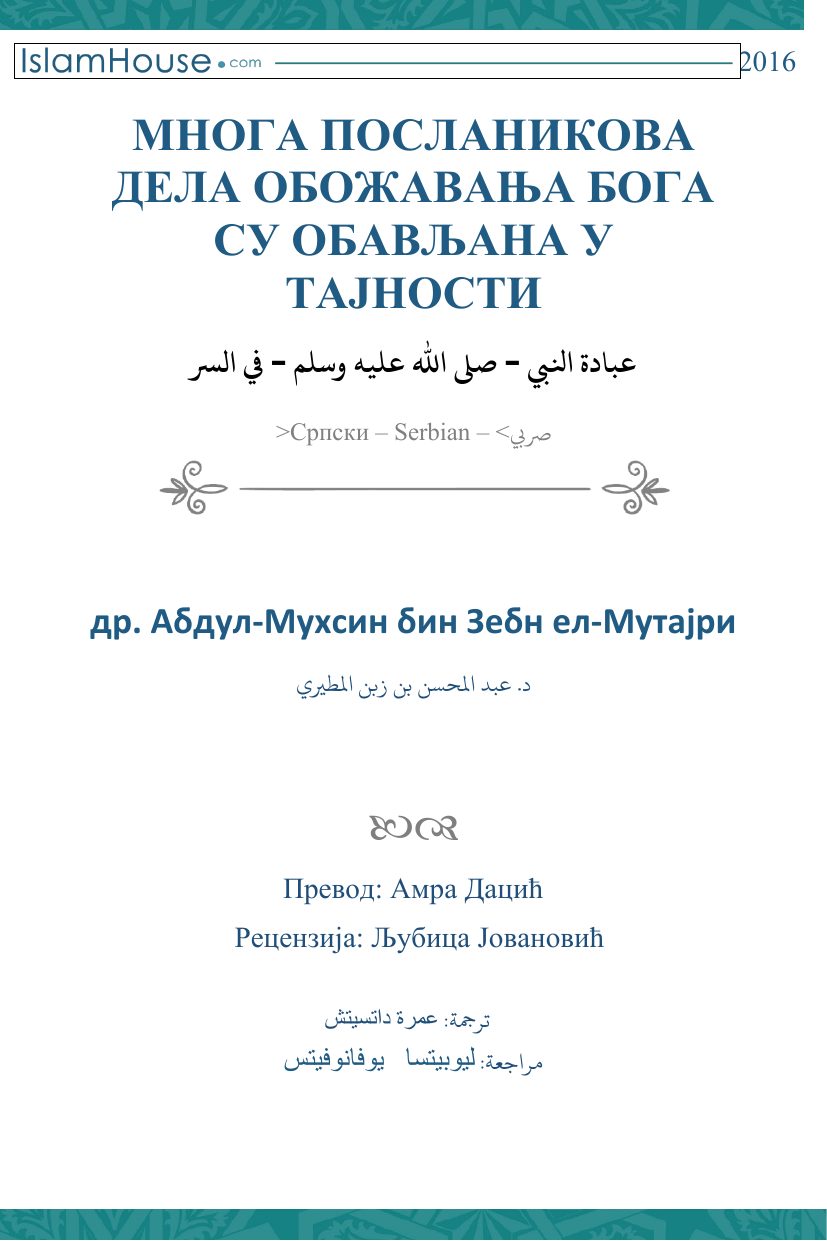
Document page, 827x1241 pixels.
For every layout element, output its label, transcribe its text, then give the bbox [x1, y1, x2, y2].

text МНОГА ПОСЛАНИКОВА ДЕЛА ОБОЖАВАЊА БОГА СУ ОБАВЉАНА У ТАЈНОСТИ [89, 107, 738, 318]
picture [15, 44, 740, 78]
text د. عبد المحسن بن زبن المطيري [89, 663, 738, 706]
picture [0, 0, 804, 30]
text Превод: Амра Дацић [89, 871, 738, 904]
text مراجعة: ليوبيتسا يوفانوفيتس [89, 1041, 738, 1083]
text Рецензија: Љубица Јовановић [89, 920, 738, 953]
text др. Абдул-Мухсин бин Зебн ел-Мутајри [89, 597, 738, 643]
text عبادة النبي – صلى الله عليه وسلم – في السر [89, 335, 738, 391]
picture [0, 1209, 827, 1240]
text >Српски – Serbian – <صربي [89, 412, 738, 454]
text ترجمة: عمرة داتسيتش [89, 999, 738, 1041]
